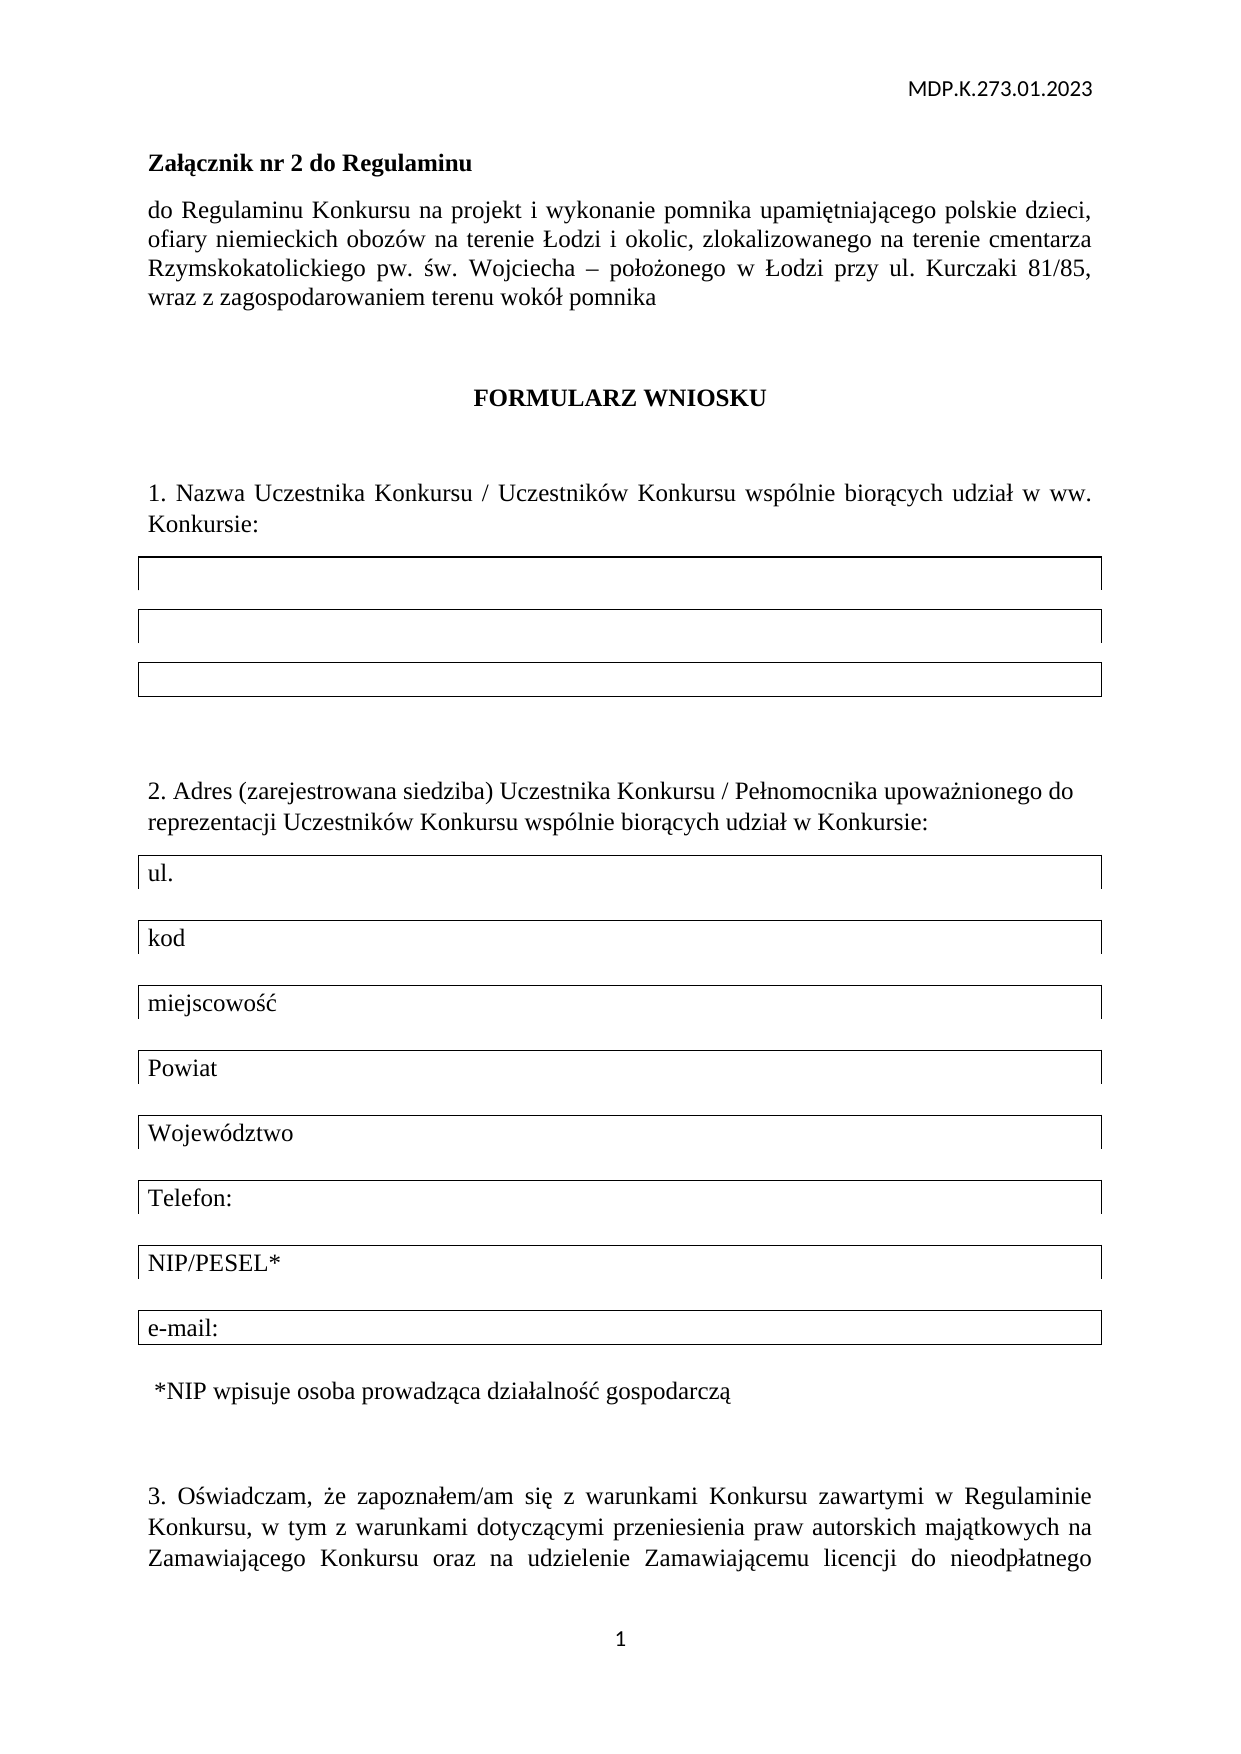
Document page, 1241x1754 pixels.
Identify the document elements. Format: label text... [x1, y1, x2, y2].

text do Regulaminu Konkursu na projekt i wykonanie pomnika upamiętniającego polskie dzieci, ofiary niemieckich obozów na terenie Łodzi i okolic, zlokalizowanego na terenie cmentarza Rzymskokatolickiego pw. św. Wojciecha – położonego w Łodzi przy ul. Kurczaki 81/85, wraz z zagospodarowaniem terenu wokół pomnika [148, 195, 1093, 310]
text Telefon: [139, 1181, 1101, 1214]
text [148, 1481, 1093, 1572]
text NIP/PESEL* [139, 1246, 1101, 1279]
text Załącznik nr 2 do Regulaminu [148, 148, 1093, 176]
text FORMULARZ WNIOSKU [148, 383, 1093, 412]
text 2. Adres (zarejestrowana siedziba) Uczestnika Konkursu / Pełnomocnika upoważnionego do reprezentacji Uczestników Konkursu wspólnie biorących udział w Konkursie: [148, 776, 1093, 836]
text kod [139, 921, 1101, 954]
text *NIP wpisuje osoba prowadząca działalność gospodarczą [148, 1376, 1093, 1404]
text e-mail: [139, 1311, 1101, 1344]
text 1. Nazwa Uczestnika Konkursu / Uczestników Konkursu wspólnie biorących udział w ww. Konkursie: [148, 478, 1093, 537]
text Województwo [139, 1116, 1101, 1149]
text Powiat [139, 1051, 1101, 1084]
text miejscowość [139, 986, 1101, 1019]
text ul. [139, 856, 1101, 889]
